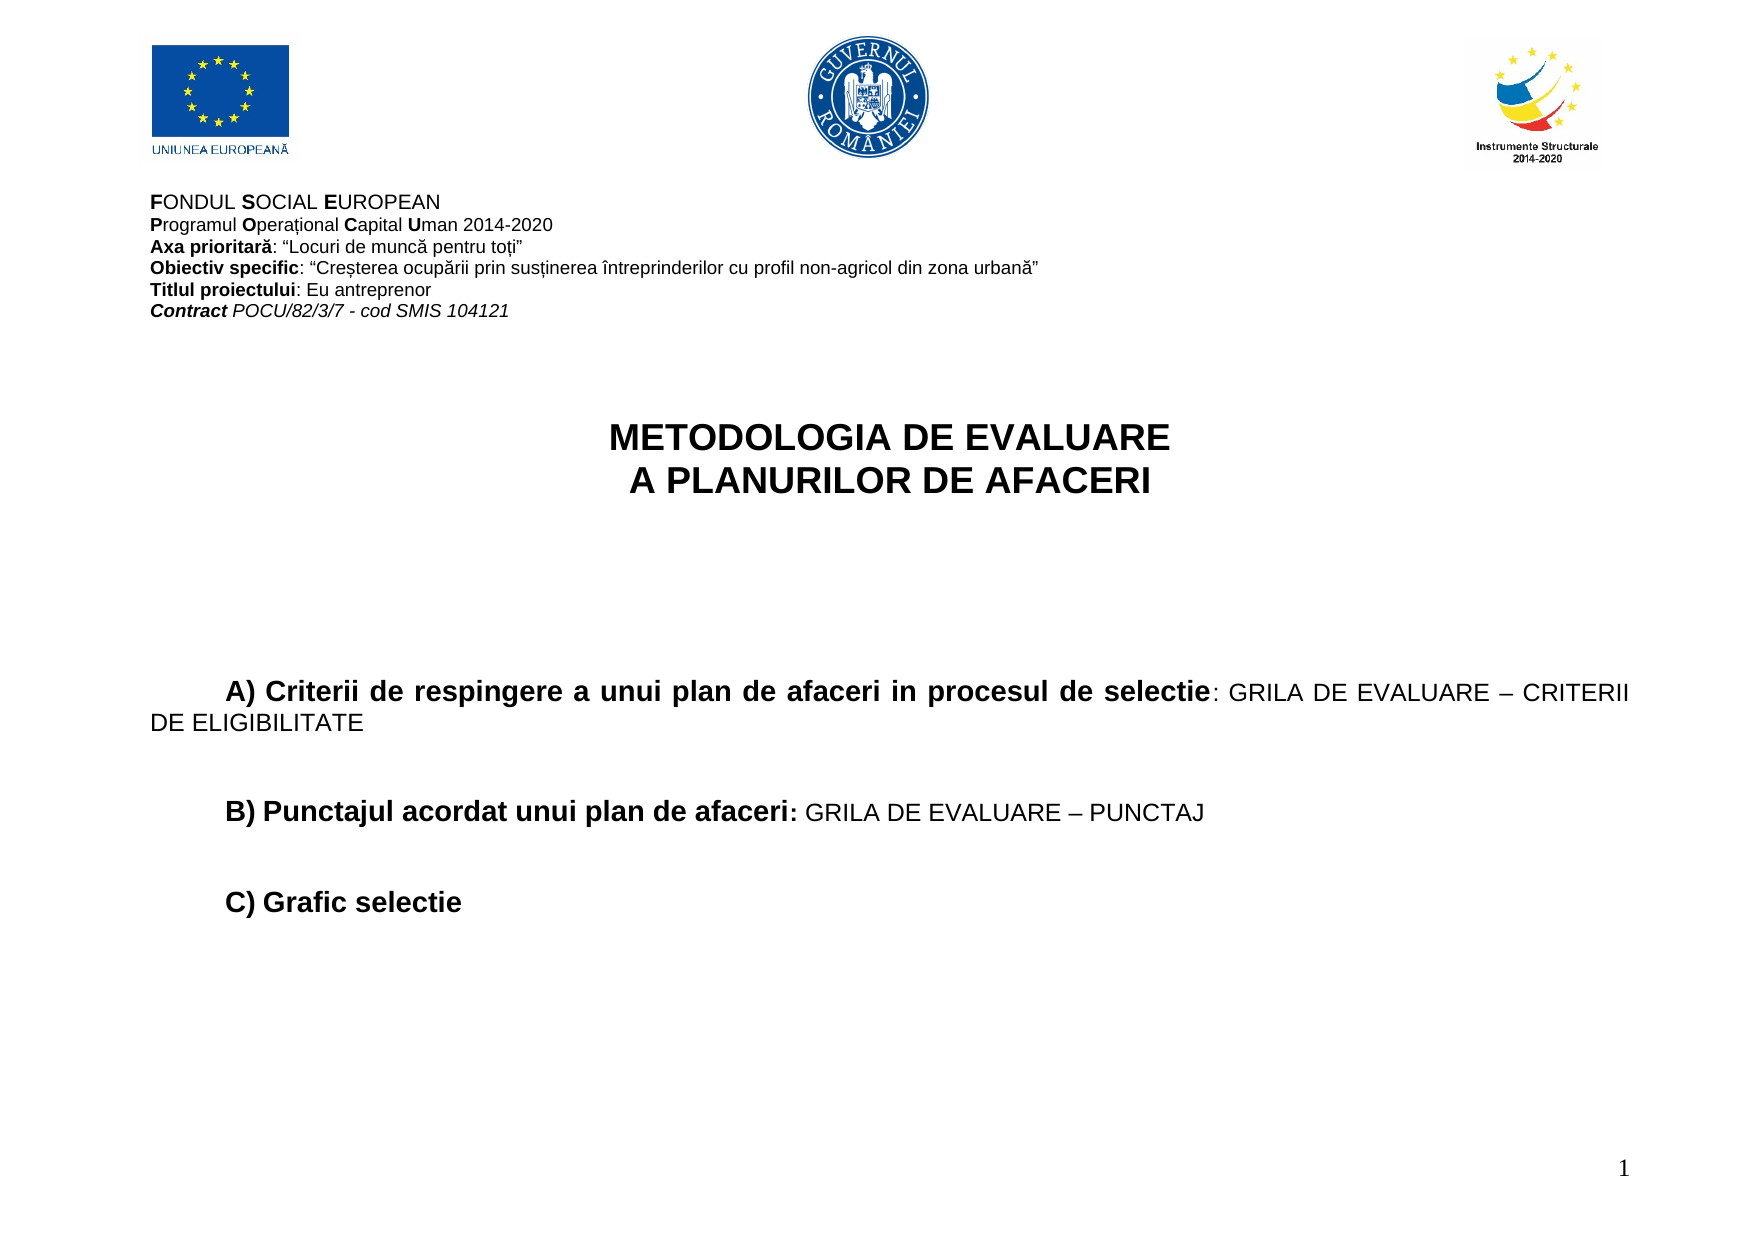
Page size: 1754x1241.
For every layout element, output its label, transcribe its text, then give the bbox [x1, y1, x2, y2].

text FONDUL SOCIAL EUROPEAN [150, 190, 1630, 214]
picture [1496, 66, 1572, 140]
text C) Grafic selectie [150, 885, 1630, 918]
text B) Punctajul acordat unui plan de afaceri: GRILA DE EVALUARE – PUNCTAJ [150, 794, 1630, 827]
text Axa prioritară: “Locuri de muncă pentru toți” [150, 236, 1630, 257]
text Obiectiv specific: “Creșterea ocupării prin susținerea întreprinderilor cu profil non-agricol din zona urbană” [150, 257, 1630, 279]
text Programul Operațional Capital Uman 2014-2020 [150, 214, 1630, 236]
text Titlul proiectului: Eu antreprenor [150, 279, 1630, 300]
text Contract POCU/82/3/7 - cod SMIS 104121 [150, 300, 1630, 322]
text METODOLOGIA DE EVALUARE [150, 415, 1630, 458]
picture [806, 34, 930, 159]
text A PLANURILOR DE AFACERI [150, 458, 1630, 501]
picture [137, 33, 302, 165]
text A) Criterii de respingere a unui plan de afaceri in procesul de selectie: GRILA DE EVALUARE – CRITERII DE ELIGIBILITATE [150, 674, 1630, 736]
